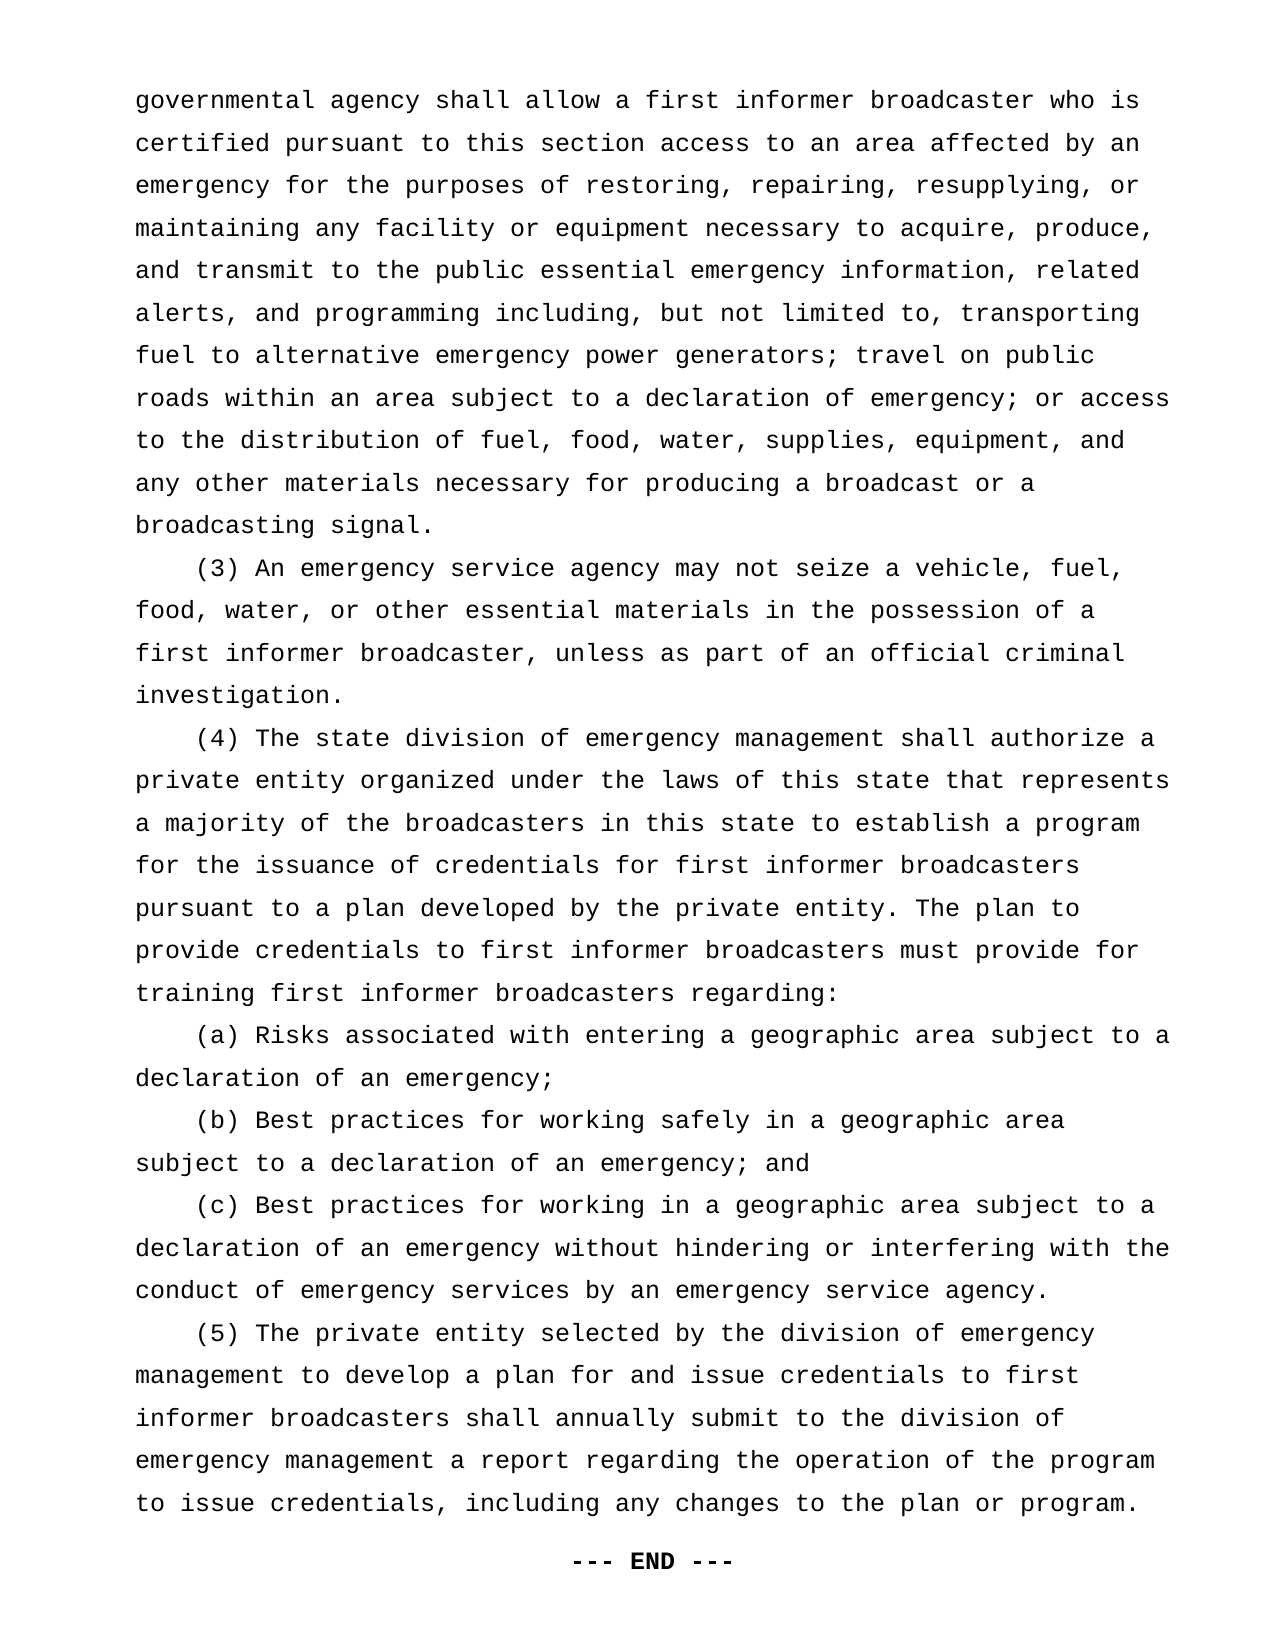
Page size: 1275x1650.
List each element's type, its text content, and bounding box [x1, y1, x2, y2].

text --- END --- [135, 1548, 1170, 1577]
text (4) The state division of emergency management shall authorize a private entity organized under the laws of this state that represents a majority of the broadcasters in this state to establish a program for the issuance of credentials for first informer broadcasters pursuant to a plan developed by the private entity. The plan to provide credentials to first informer broadcasters must provide for training first informer broadcasters regarding: [135, 712, 1170, 1010]
text (5) The private entity selected by the division of emergency management to develop a plan for and issue credentials to first informer broadcasters shall annually submit to the division of emergency management a report regarding the operation of the program to issue credentials, including any changes to the plan or program. [135, 1307, 1170, 1520]
text (a) Risks associated with entering a geographic area subject to a declaration of an emergency; [135, 1010, 1170, 1095]
text (3) An emergency service agency may not seize a vehicle, fuel, food, water, or other essential materials in the possession of a first informer broadcaster, unless as part of an official criminal investigation. [135, 542, 1170, 712]
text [135, 75, 1170, 542]
text (b) Best practices for working safely in a geographic area subject to a declaration of an emergency; and [135, 1095, 1170, 1180]
text (c) Best practices for working in a geographic area subject to a declaration of an emergency without hindering or interfering with the conduct of emergency services by an emergency service agency. [135, 1180, 1170, 1307]
